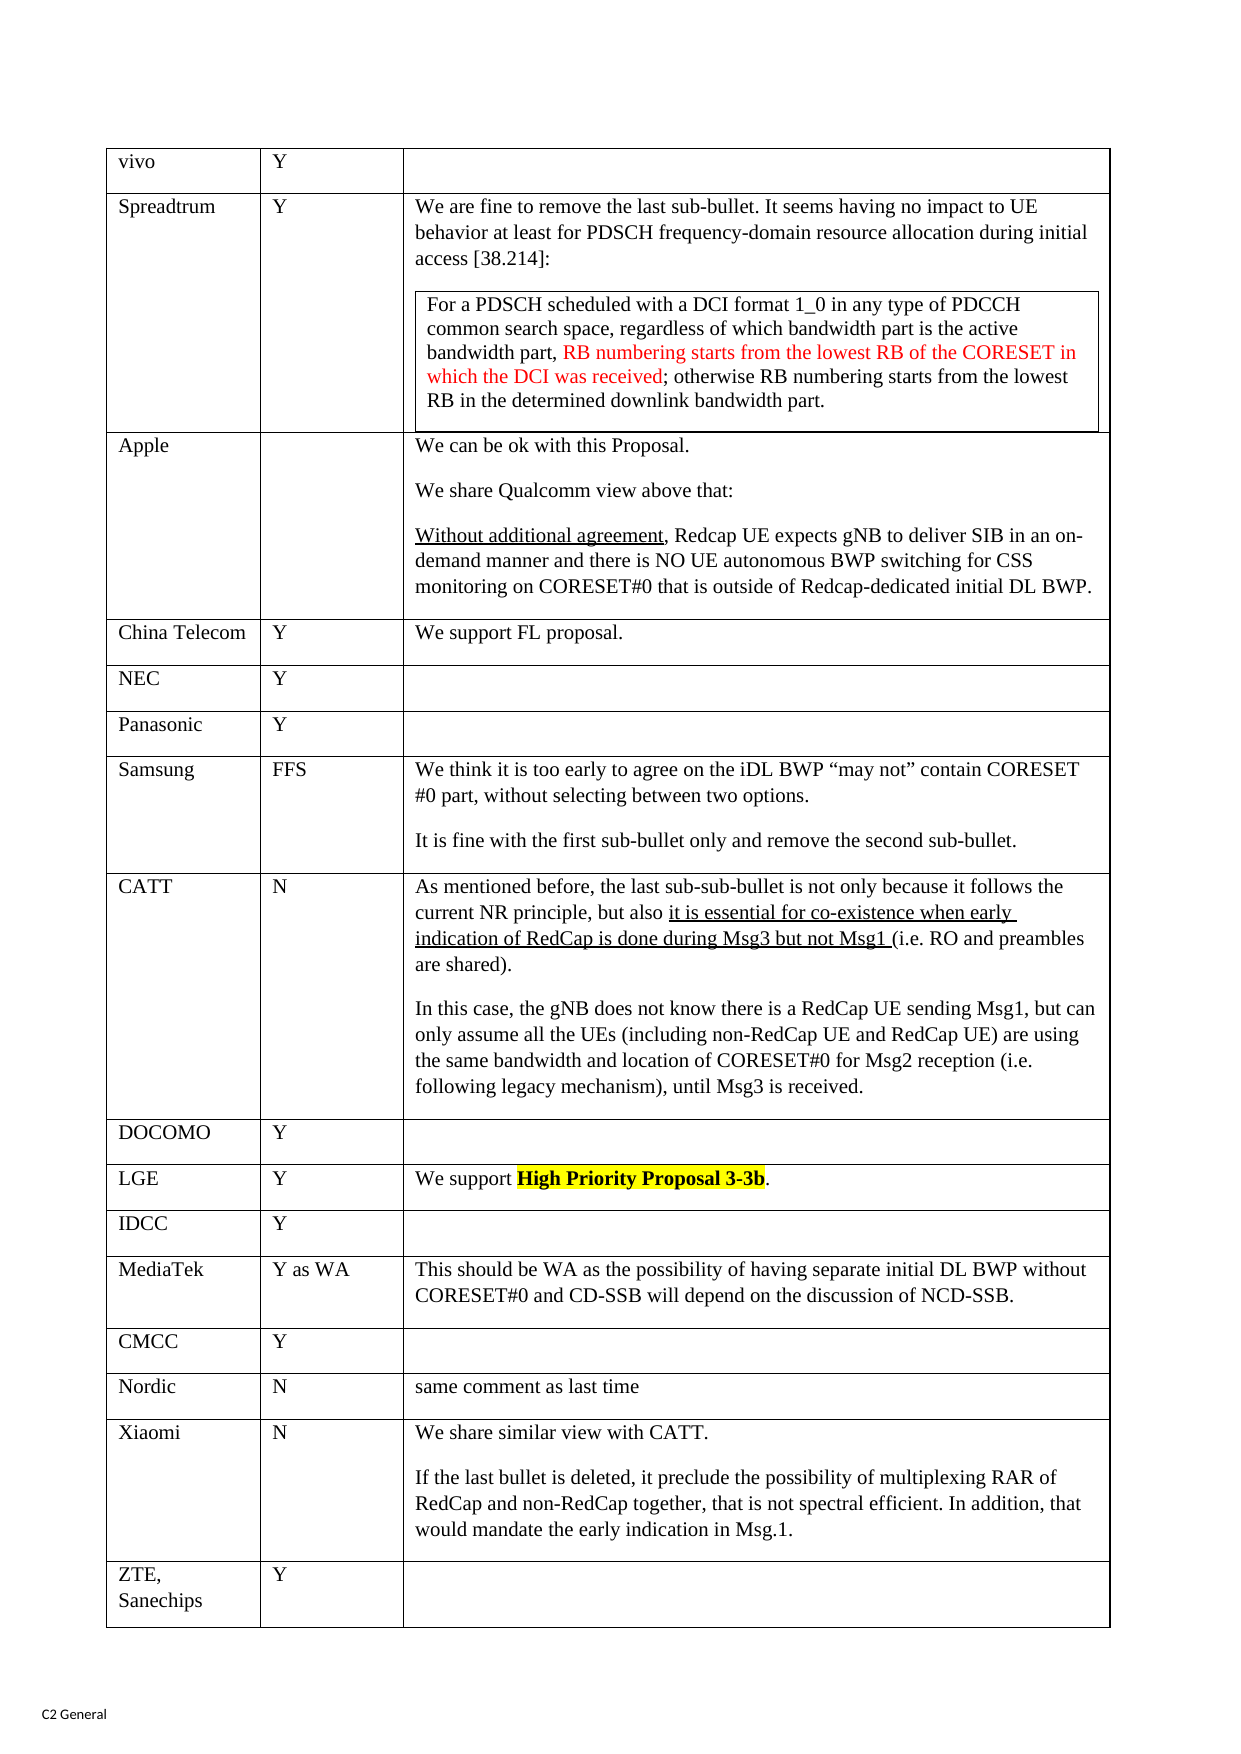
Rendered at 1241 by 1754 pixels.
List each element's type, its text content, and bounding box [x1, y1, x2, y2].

table_cell [404, 1329, 1109, 1373]
table_cell N [261, 1420, 403, 1561]
table_cell CMCC [107, 1329, 260, 1373]
table_cell Panasonic [107, 712, 260, 756]
table_cell [404, 1562, 1109, 1627]
table_cell Y [261, 1165, 403, 1210]
table_cell Samsung [107, 757, 260, 873]
table_cell Apple [107, 433, 260, 619]
table_cell China Telecom [107, 620, 260, 665]
table_cell IDCC [107, 1211, 260, 1256]
table_cell We support High Priority Proposal 3-3b. [404, 1165, 1109, 1210]
table_cell N [261, 1374, 403, 1419]
table_cell [404, 1211, 1109, 1256]
table_cell Y as WA [261, 1257, 403, 1327]
table_cell Spreadtrum [107, 194, 260, 432]
table_cell Y [261, 1211, 403, 1256]
table_cell Y [261, 1562, 403, 1627]
table_cell CATT [107, 874, 260, 1119]
table_cell Xiaomi [107, 1420, 260, 1561]
table_cell We think it is too early to agree on the iDL BWP “may not” contain CORESET #0 part, without selecting between two options. It is fine with the first sub-bullet only and remove the second sub-bullet. [404, 757, 1109, 873]
table_cell Nordic [107, 1374, 260, 1419]
table_cell Y [261, 149, 403, 193]
table_cell DOCOMO [107, 1120, 260, 1164]
table_cell This should be WA as the possibility of having separate initial DL BWP without CORESET#0 and CD-SSB will depend on the discussion of NCD-SSB. [404, 1257, 1109, 1327]
table_cell MediaTek [107, 1257, 260, 1327]
table_cell same comment as last time [404, 1374, 1109, 1419]
table_cell NEC [107, 666, 260, 711]
table_cell N [261, 874, 403, 1119]
table_cell vivo [107, 149, 260, 193]
table_cell Y [261, 620, 403, 665]
table_cell We share similar view with CATT. If the last bullet is deleted, it preclude the possibility of multiplexing RAR of RedCap and non-RedCap together, that is not spectral efficient. In addition, that would mandate the early indication in Msg.1. [404, 1420, 1109, 1561]
table_cell We support FL proposal. [404, 620, 1109, 665]
table_cell Y [261, 1120, 403, 1164]
table_cell [404, 149, 1109, 193]
table_cell [404, 666, 1109, 711]
table_cell As mentioned before, the last sub-sub-bullet is not only because it follows the current NR principle, but also it is essential for co-existence when early indication of RedCap is done during Msg3 but not Msg1 (i.e. RO and preambles are shared). In this case, the gNB does not know there is a RedCap UE sending Msg1, but can only assume all the UEs (including non-RedCap UE and RedCap UE) are using the same bandwidth and location of CORESET#0 for Msg2 reception (i.e. following legacy mechanism), until Msg3 is received. [404, 874, 1109, 1119]
table_cell We can be ok with this Proposal. We share Qualcomm view above that: Without additional agreement, Redcap UE expects gNB to deliver SIB in an on-demand manner and there is NO UE autonomous BWP switching for CSS monitoring on CORESET#0 that is outside of Redcap-dedicated initial DL BWP. [404, 433, 1109, 619]
table_cell Y [261, 1329, 403, 1373]
table_cell Y [261, 712, 403, 756]
table_cell LGE [107, 1165, 260, 1210]
table_cell ZTE, Sanechips [107, 1562, 260, 1627]
table_cell We are fine to remove the last sub-bullet. It seems having no impact to UE behavior at least for PDSCH frequency-domain resource allocation during initial access [38.214]: [404, 194, 1109, 432]
table_cell FFS [261, 757, 403, 873]
table_cell [261, 433, 403, 619]
table_cell Y [261, 666, 403, 711]
table_cell Y [261, 194, 403, 432]
table_cell [404, 712, 1109, 756]
table_cell [404, 1120, 1109, 1164]
